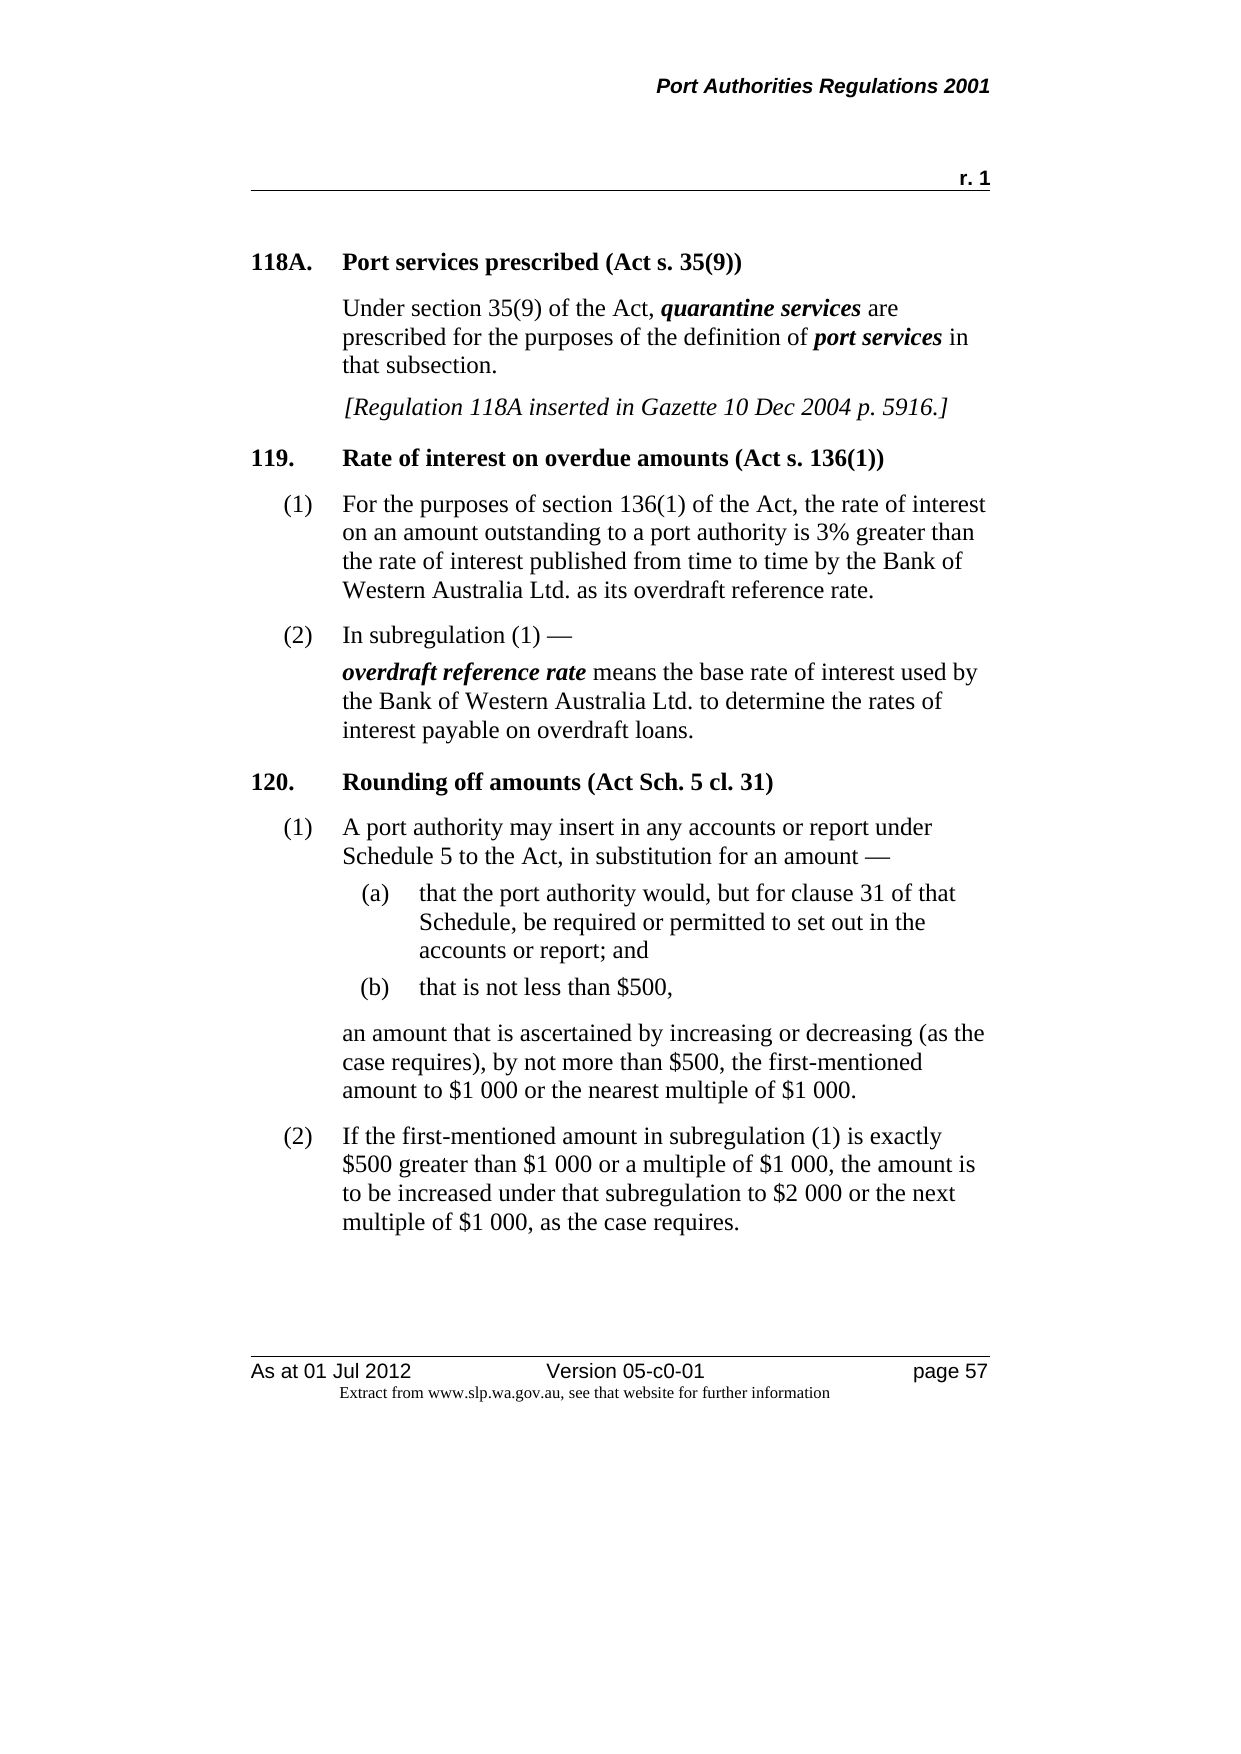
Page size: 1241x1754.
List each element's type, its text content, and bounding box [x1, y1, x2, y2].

subtitle 119. Rate of interest on overdue amounts (Act s. 136(1)) [251, 443, 990, 472]
text (b) that is not less than $500, [251, 972, 990, 1001]
text (1) For the purposes of section 136(1) of the Act, the rate of interest on an amount outstanding to a port authority is 3% greater than the rate of interest published from time to time by the Bank of Western Australia Ltd. as its overdraft reference rate. [251, 489, 990, 604]
text (2) If the first-mentioned amount in subregulation (1) is exactly $500 greater than $1 000 or a multiple of $1 000, the amount is to be increased under that subregulation to $2 000 or the next multiple of $1 000, as the case requires. [251, 1121, 990, 1236]
subtitle 120. Rounding off amounts (Act Sch. 5 cl. 31) [251, 767, 990, 795]
text Under section 35(9) of the Act, quarantine services are prescribed for the purposes of the definition of port services in that subsection. [251, 293, 990, 379]
subtitle 118A. Port services prescribed (Act s. 35(9)) [251, 247, 990, 276]
text (a) that the port authority would, but for clause 31 of that Schedule, be required or permitted to set out in the accounts or report; and [251, 878, 990, 964]
text (2) In subregulation (1) — [251, 620, 990, 649]
text overdraft reference rate means the base rate of interest used by the Bank of Western Australia Ltd. to determine the rates of interest payable on overdraft loans. [251, 657, 990, 744]
text [Regulation 118A inserted in Gazette 10 Dec 2004 p. 5916.] [251, 392, 990, 420]
text (1) A port authority may insert in any accounts or report under Schedule 5 to the Act, in substitution for an amount — [251, 812, 990, 869]
text an amount that is ascertained by increasing or decreasing (as the case requires), by not more than $500, the first-mentioned amount to $1 000 or the nearest multiple of $1 000. [251, 1018, 990, 1104]
